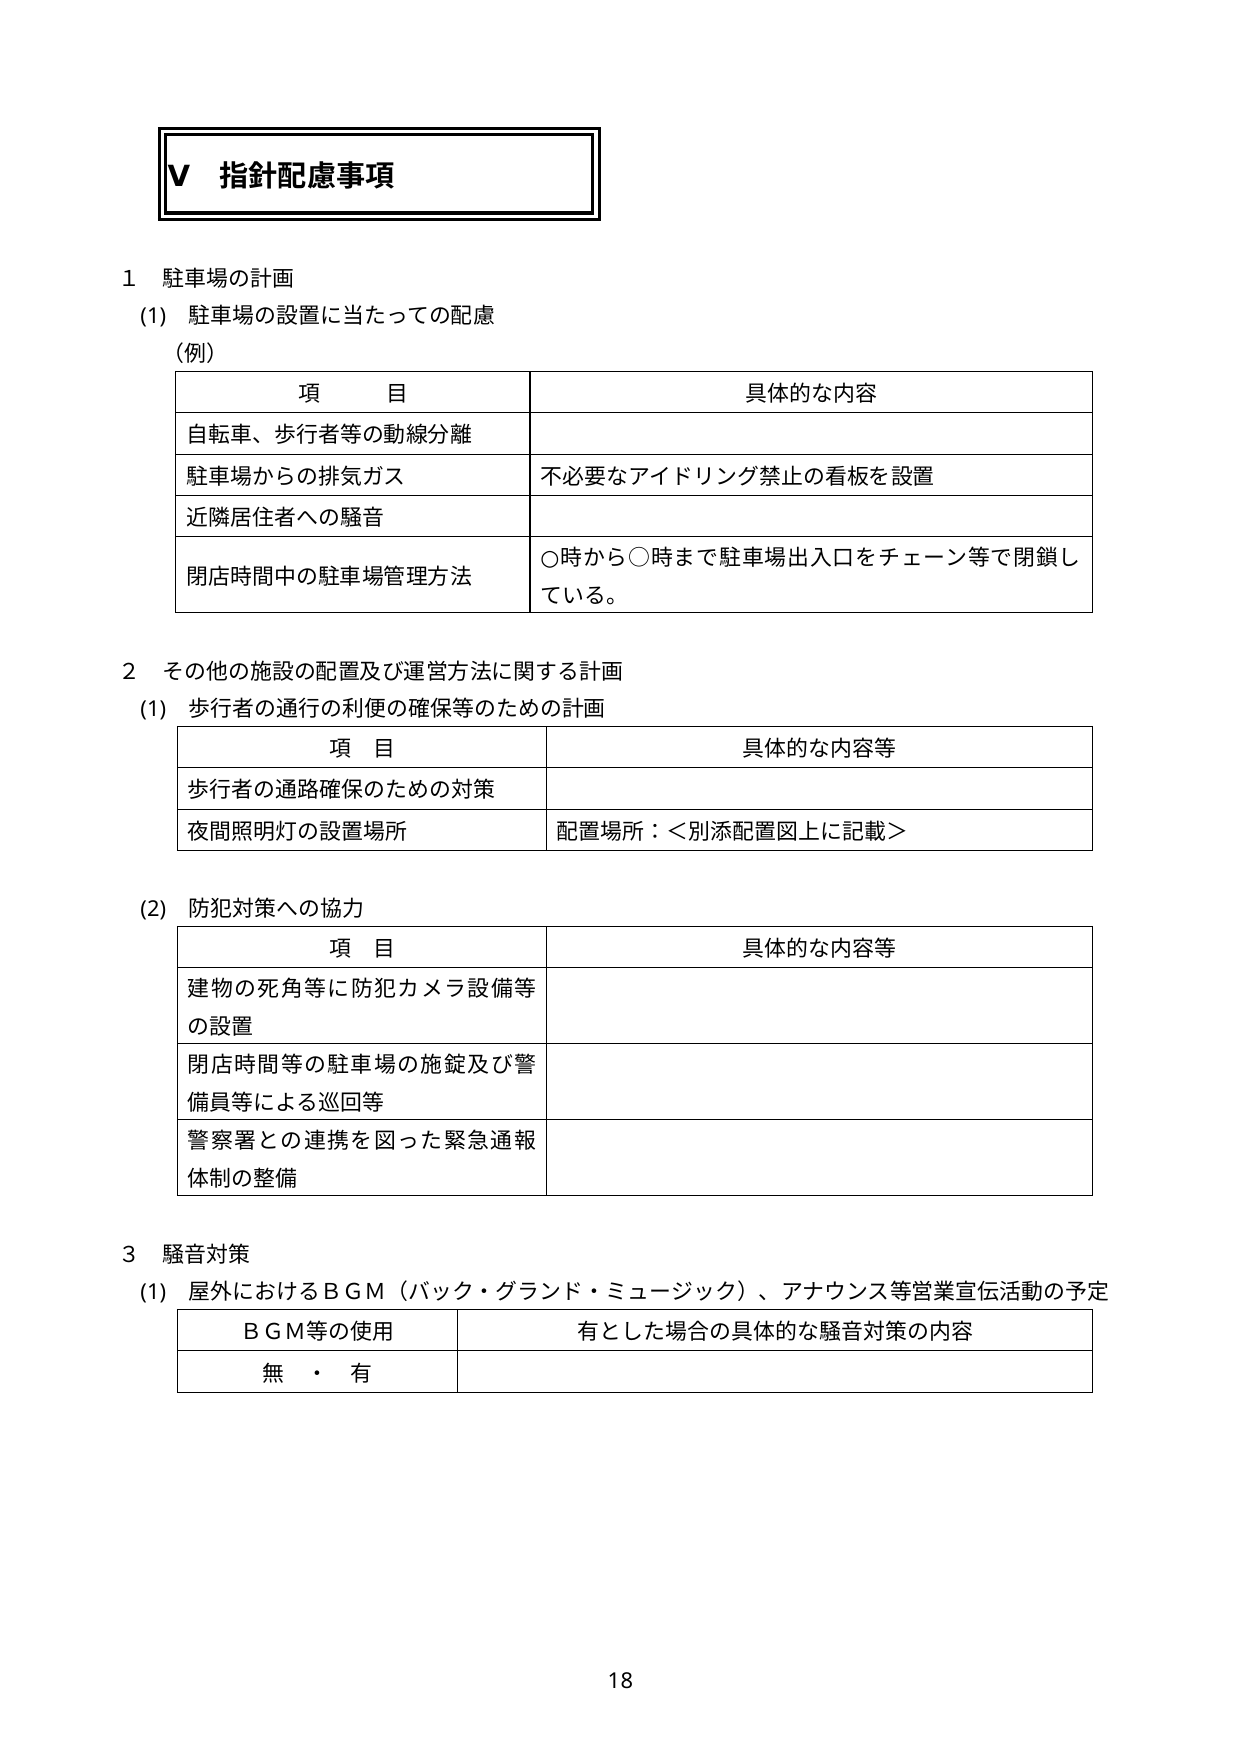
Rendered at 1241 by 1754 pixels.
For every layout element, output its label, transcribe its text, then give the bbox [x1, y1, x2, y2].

text （例） [118, 333, 1122, 371]
table_cell 駐車場からの排気ガス [176, 455, 529, 495]
table_cell 建物の死角等に防犯カメラ設備等の設置 [178, 968, 546, 1043]
table_cell 無 ・ 有 [178, 1351, 457, 1392]
text ３ 騒音対策 [118, 1234, 1122, 1271]
table_header 項 目 [178, 927, 546, 967]
table_cell [531, 496, 1092, 536]
table_cell 歩行者の通路確保のための対策 [178, 768, 546, 808]
table_cell 夜間照明灯の設置場所 [178, 810, 546, 850]
table_cell 配置場所：＜別添配置図上に記載＞ [547, 810, 1092, 850]
table_cell 閉店時間等の駐車場の施錠及び警備員等による巡回等 [178, 1044, 546, 1119]
text ２ その他の施設の配置及び運営方法に関する計画 [118, 651, 1122, 688]
table_header 項 目 [178, 727, 546, 767]
table_cell [547, 1044, 1092, 1119]
table_cell 不必要なアイドリング禁止の看板を設置 [531, 455, 1092, 495]
text (1) 歩行者の通行の利便の確保等のための計画 [140, 688, 1122, 726]
table_cell 閉店時間中の駐車場管理方法 [176, 537, 529, 612]
table_cell 近隣居住者への騒音 [176, 496, 529, 536]
table_cell [458, 1351, 1092, 1392]
text １ 駐車場の計画 [118, 258, 1122, 296]
text (1) 駐車場の設置に当たっての配慮 [140, 296, 1122, 333]
table_cell 自転車、歩行者等の動線分離 [176, 413, 529, 453]
table_header 具体的な内容等 [547, 727, 1092, 767]
table_header 項 目 [176, 372, 529, 412]
table_cell 警察署との連携を図った緊急通報体制の整備 [178, 1120, 546, 1195]
table_cell [531, 413, 1092, 453]
table_header ＢＧＭ等の使用 [178, 1310, 457, 1350]
table_cell [547, 968, 1092, 1043]
table_cell [547, 1120, 1092, 1195]
text (1) 屋外におけるＢＧＭ（バック・グランド・ミュージック）、アナウンス等営業宣伝活動の予定 [140, 1271, 1122, 1309]
table_header Ⅴ 指針配慮事項 [163, 130, 596, 211]
table_header 具体的な内容 [531, 372, 1092, 412]
table_cell [547, 768, 1092, 808]
text (2) 防犯対策への協力 [140, 888, 1122, 926]
table_header 具体的な内容等 [547, 927, 1092, 967]
table_cell ○時から○時まで駐車場出入口をチェーン等で閉鎖している。 [531, 537, 1092, 612]
table_header 有とした場合の具体的な騒音対策の内容 [458, 1310, 1092, 1350]
